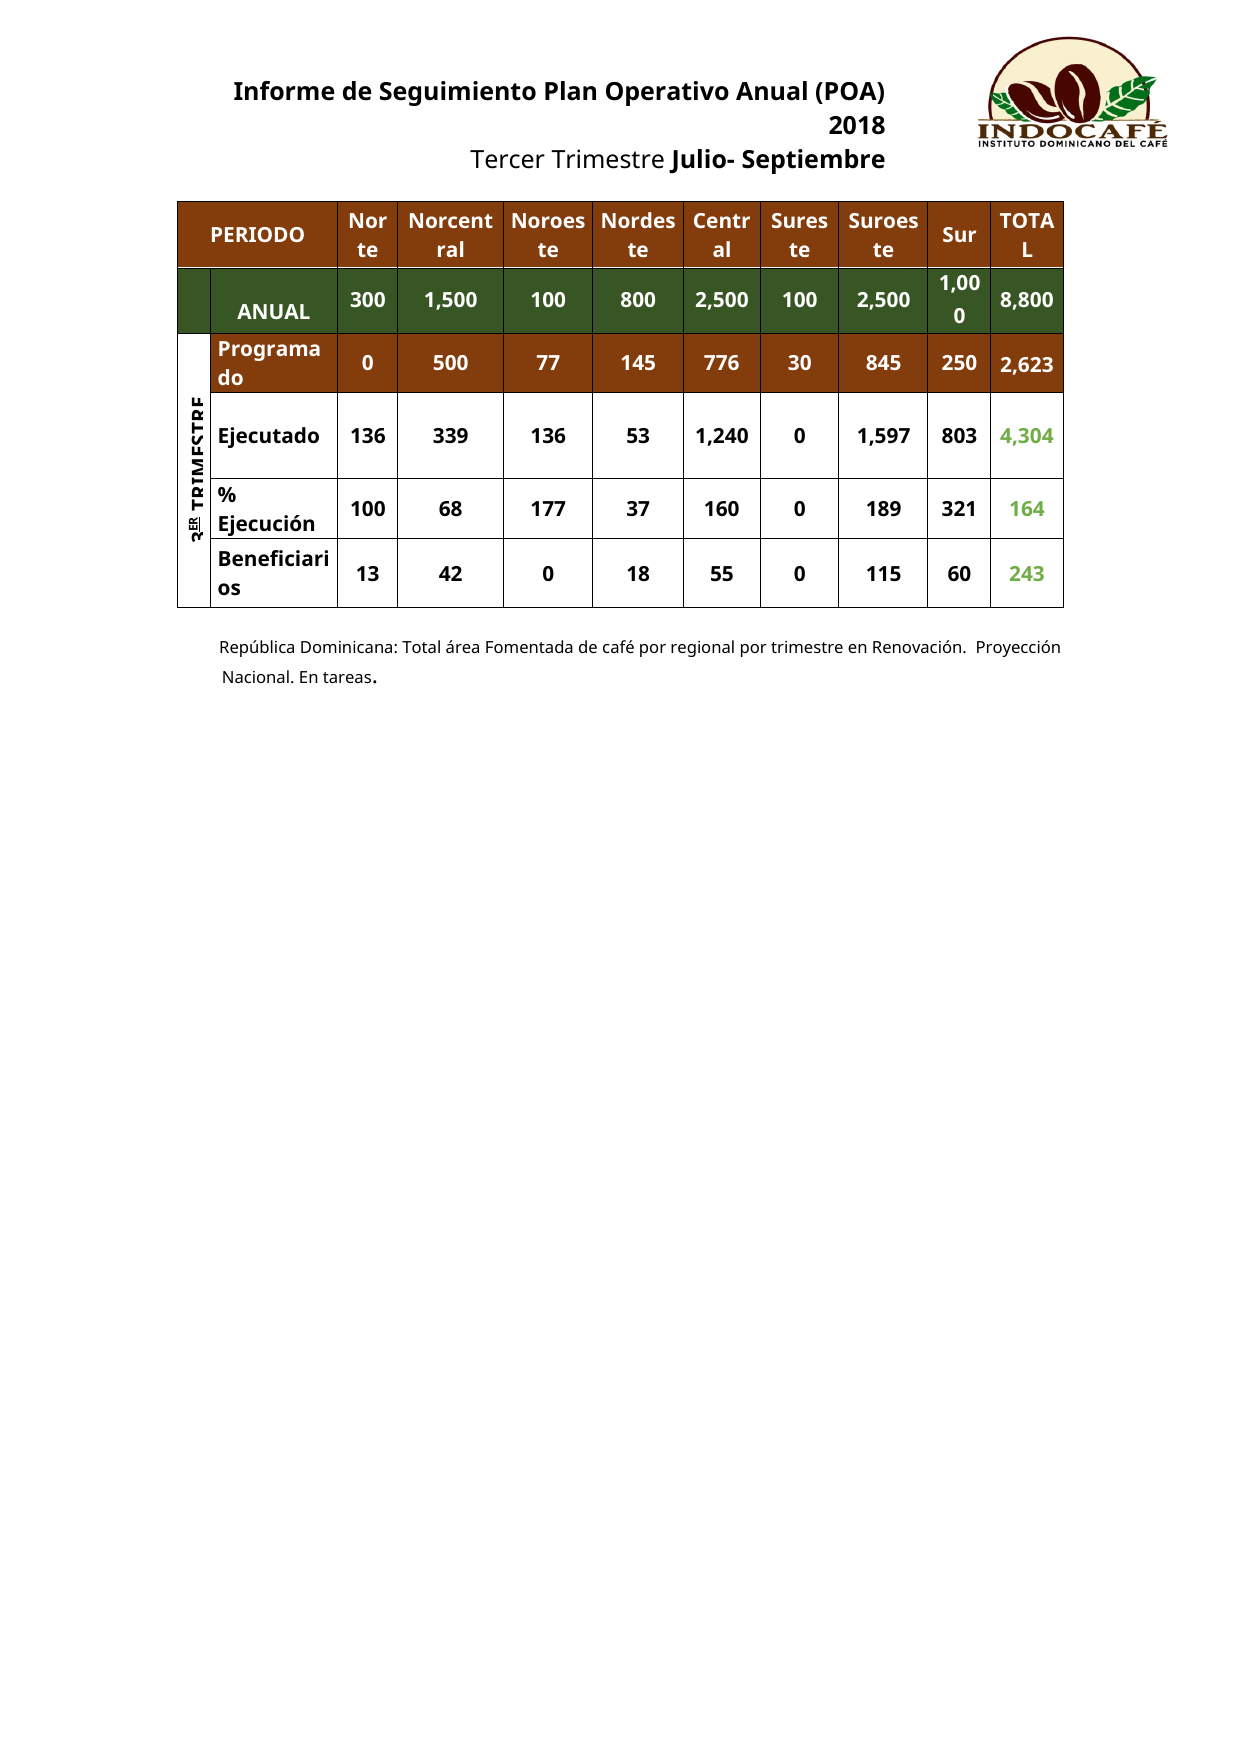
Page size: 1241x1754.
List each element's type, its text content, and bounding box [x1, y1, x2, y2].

table_cell 1,597 [839, 393, 927, 478]
table_cell 776 [684, 334, 760, 392]
table_cell 500 [398, 334, 503, 392]
table_cell 55 [684, 539, 760, 607]
table_cell 339 [398, 393, 503, 478]
table_cell 845 [839, 334, 927, 392]
table_cell [178, 269, 210, 333]
table_cell 1,000 [928, 269, 990, 333]
table_cell 2,623 [991, 334, 1063, 392]
table_cell 250 [928, 334, 990, 392]
table_cell 42 [398, 539, 503, 607]
table_cell 300 [338, 269, 397, 333]
table_cell 243 [991, 539, 1063, 607]
table_cell Ejecutado [211, 393, 337, 478]
table_cell 189 [839, 479, 927, 538]
table_cell 321 [928, 479, 990, 538]
table_header PERIODO [178, 202, 337, 267]
table_header Sur [928, 202, 990, 267]
table_cell 164 [991, 479, 1063, 538]
table_cell 0 [338, 334, 397, 392]
table_cell 68 [398, 479, 503, 538]
table_cell ANUAL [211, 269, 337, 333]
table_cell 2,500 [684, 269, 760, 333]
table_cell % Ejecución [211, 479, 337, 538]
table_cell 0 [761, 393, 838, 478]
picture [976, 33, 1172, 148]
table_cell 18 [593, 539, 683, 607]
table_cell 136 [504, 393, 592, 478]
table_header TOTAL [991, 202, 1063, 267]
table_cell 100 [338, 479, 397, 538]
table_header Norte [338, 202, 397, 267]
table_cell 145 [593, 334, 683, 392]
table_cell 1,240 [684, 393, 760, 478]
table_cell 4,304 [991, 393, 1063, 478]
table_cell 100 [504, 269, 592, 333]
table_header Nordeste [593, 202, 683, 267]
table_cell Programado [211, 334, 337, 392]
table_cell 0 [504, 539, 592, 607]
table_cell 0 [761, 479, 838, 538]
table_cell Beneficiarios [211, 539, 337, 607]
table_header Noroeste [504, 202, 592, 267]
table_cell 1,500 [398, 269, 503, 333]
table_cell 13 [338, 539, 397, 607]
table_cell 77 [504, 334, 592, 392]
table_cell 60 [928, 539, 990, 607]
table_cell 3ER TRIMESTRE [178, 334, 210, 607]
table_cell 2,500 [839, 269, 927, 333]
table_cell 53 [593, 393, 683, 478]
table_cell 0 [761, 539, 838, 607]
table_cell 136 [338, 393, 397, 478]
table_header Sureste [761, 202, 838, 267]
table_cell 115 [839, 539, 927, 607]
table_cell 100 [761, 269, 838, 333]
table_cell 30 [761, 334, 838, 392]
table_cell 177 [504, 479, 592, 538]
table_header Suroeste [839, 202, 927, 267]
table_cell 800 [593, 269, 683, 333]
table_cell 160 [684, 479, 760, 538]
table_cell 803 [928, 393, 990, 478]
table_cell 8,800 [991, 269, 1063, 333]
table_header Central [684, 202, 760, 267]
table_cell 37 [593, 479, 683, 538]
text República Dominicana: Total área Fomentada de café por regional por trimestre en Renovación. Proyección Nacional. En tareas. [177, 636, 1063, 690]
table_header Norcentral [398, 202, 503, 267]
